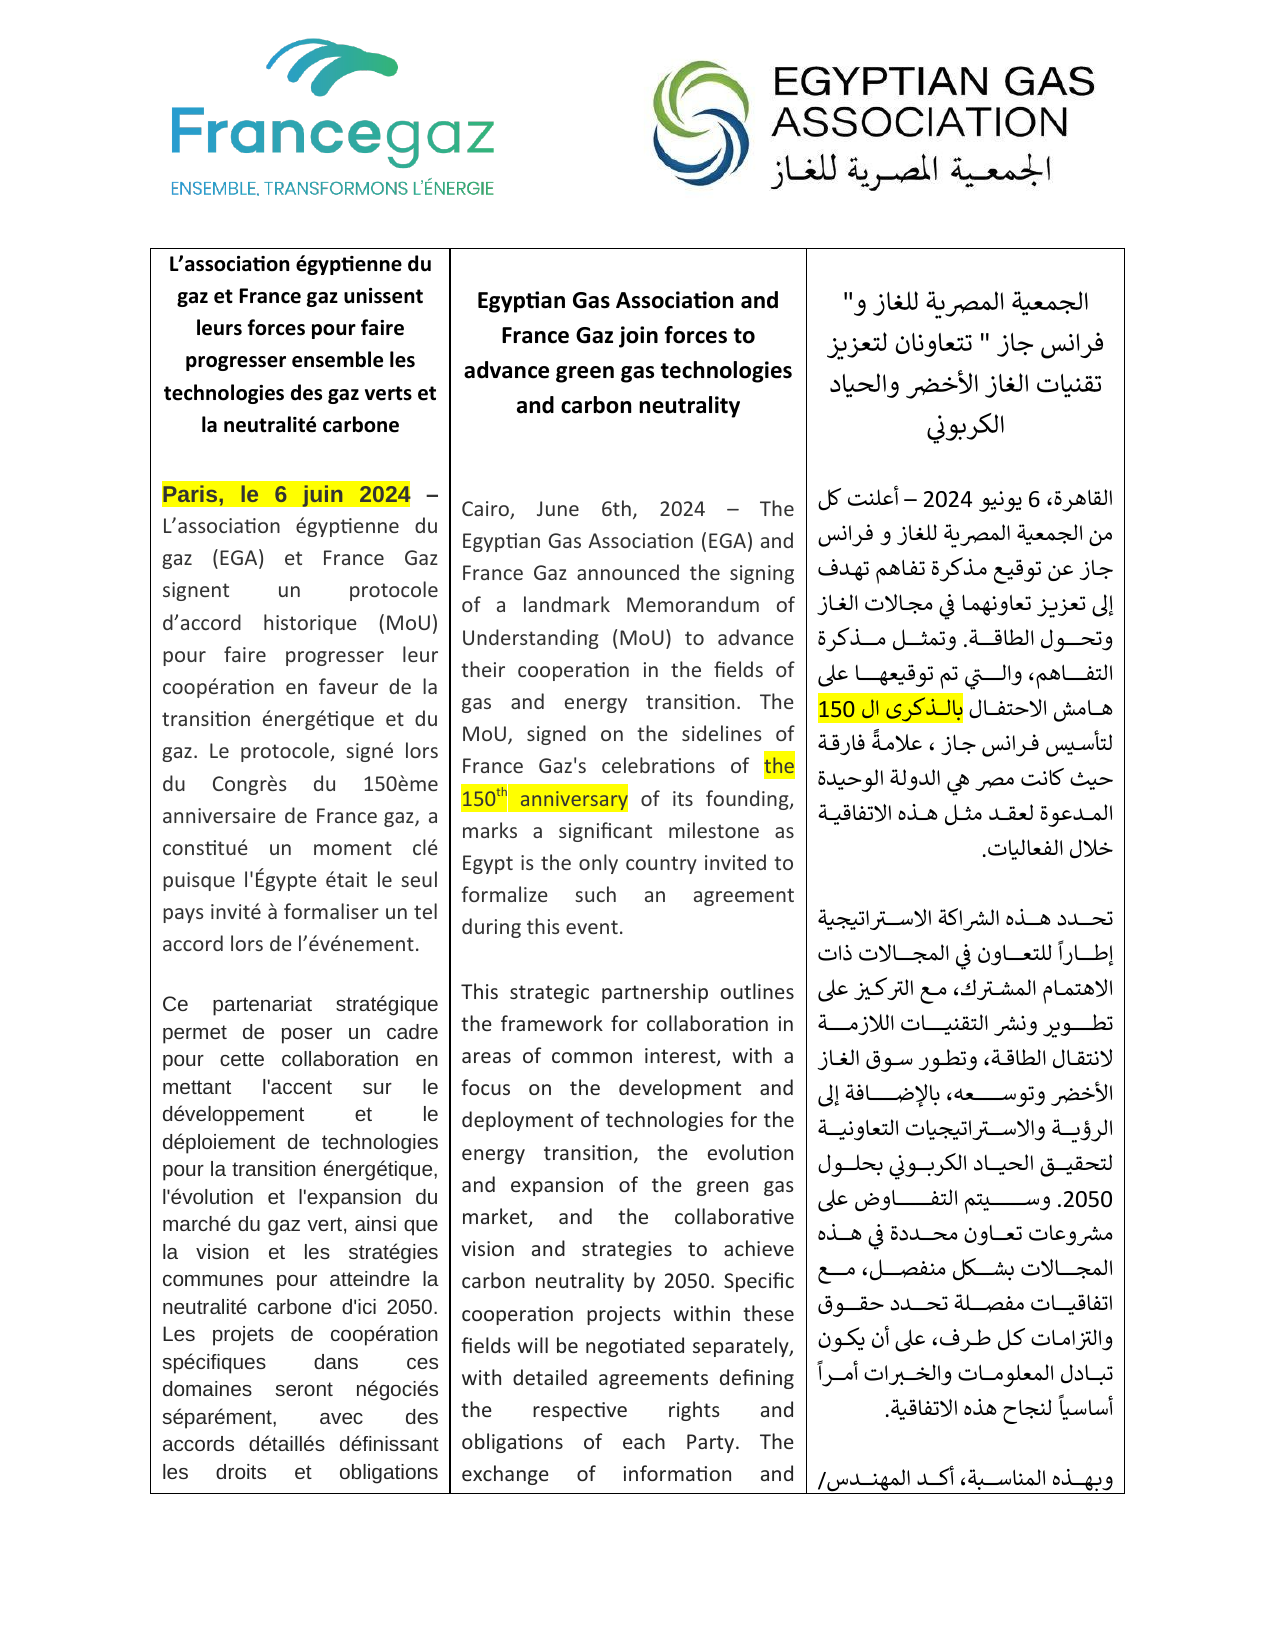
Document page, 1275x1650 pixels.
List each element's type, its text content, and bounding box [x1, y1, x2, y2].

picture [625, 42, 1131, 209]
picture [171, 38, 494, 196]
